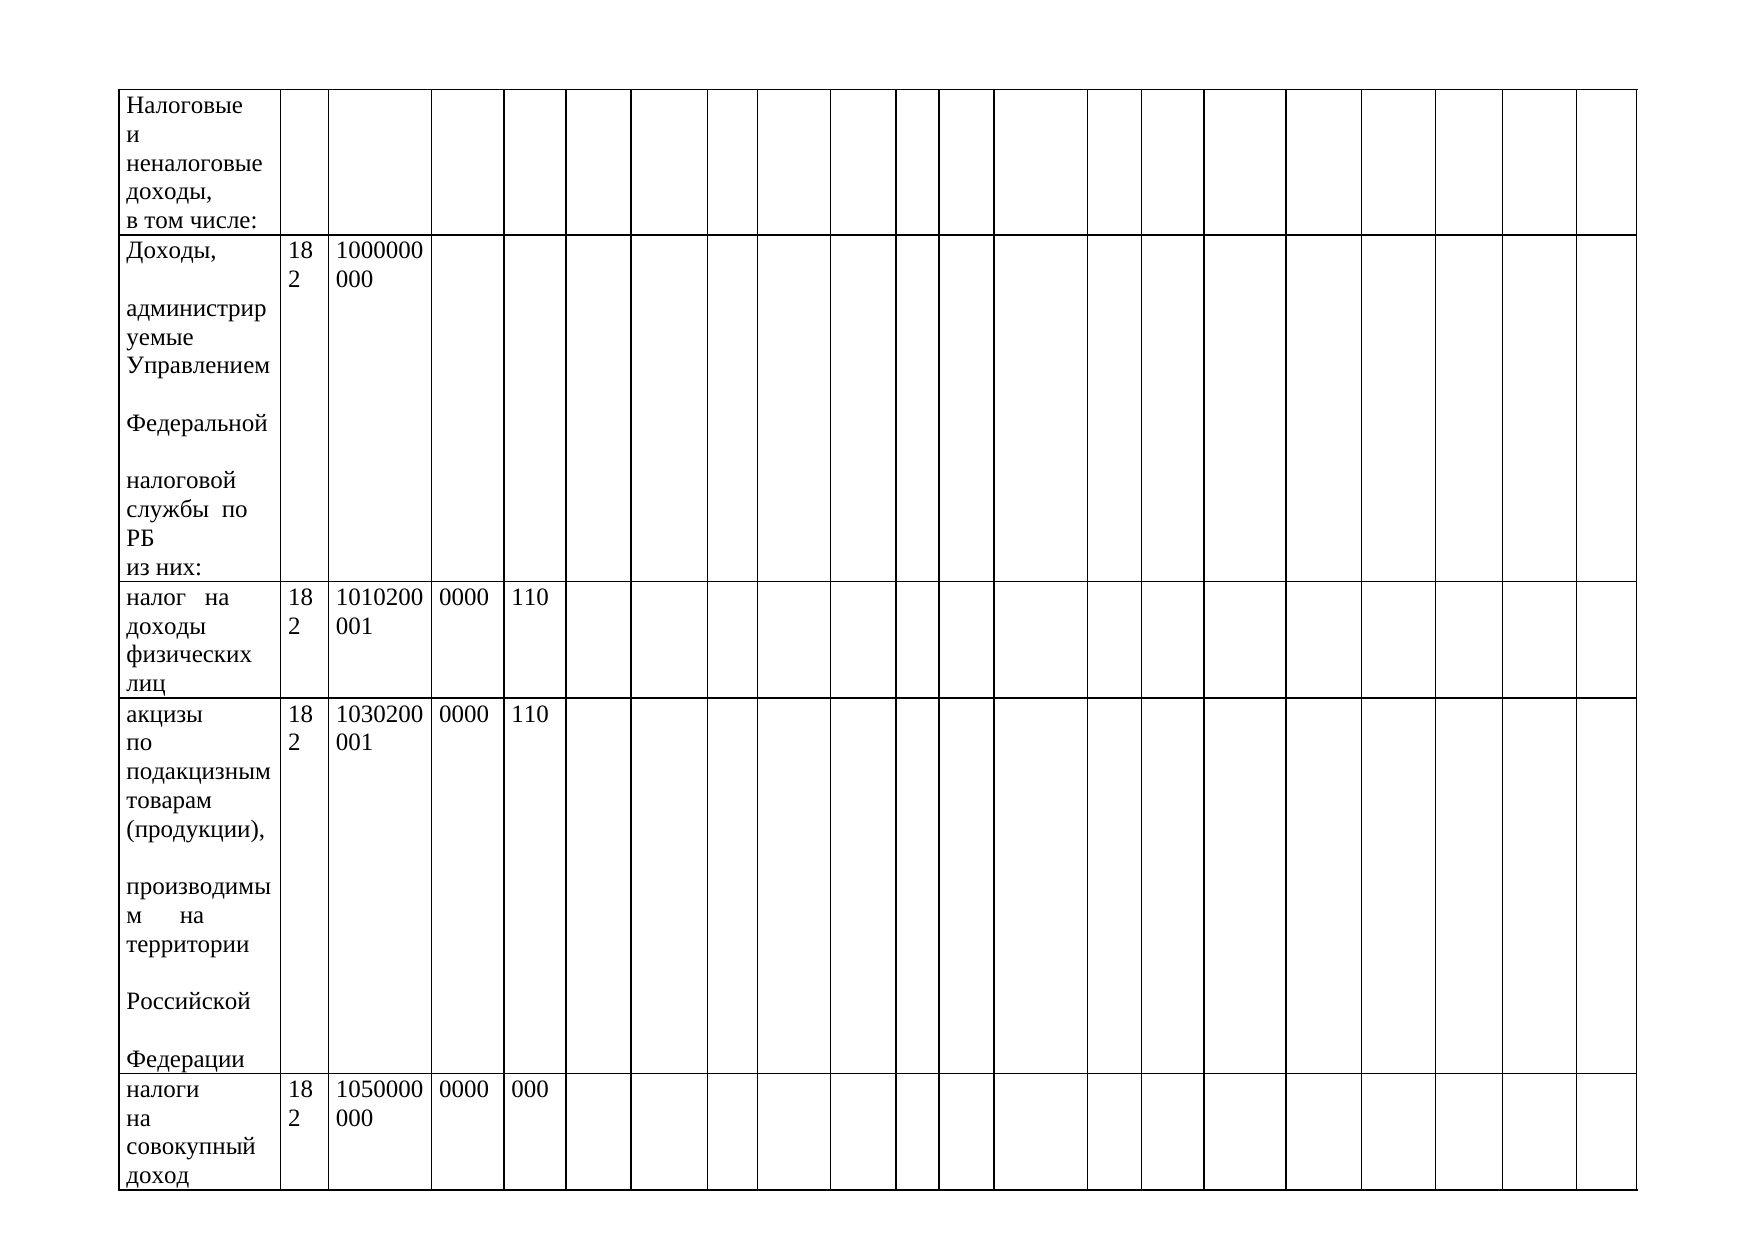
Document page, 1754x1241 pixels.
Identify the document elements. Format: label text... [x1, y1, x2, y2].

table_cell [567, 1074, 630, 1189]
table_cell [1287, 90, 1361, 234]
table_cell [758, 236, 830, 581]
table_cell [758, 90, 830, 234]
table_cell [1287, 699, 1361, 1072]
table_cell [897, 1074, 938, 1189]
table_cell [567, 699, 630, 1072]
table_cell [1142, 90, 1203, 234]
table_cell [1436, 90, 1502, 234]
table_cell [1088, 236, 1141, 581]
table_cell [632, 236, 707, 581]
table_cell [940, 1074, 993, 1189]
table_cell 1010200001 [329, 582, 431, 697]
table_cell [708, 1074, 757, 1189]
table_cell [897, 699, 938, 1072]
table_cell [1088, 90, 1141, 234]
table_cell 182 [281, 1074, 328, 1189]
table_cell [1436, 1074, 1502, 1189]
table_cell [1503, 90, 1576, 234]
table_cell [567, 582, 630, 697]
table_cell [632, 582, 707, 697]
table_cell 1030200001 [329, 699, 431, 1072]
table_cell Доходы, администрируемые Управлением Федеральной налоговой службы по РБ из них: [120, 236, 280, 581]
table_cell 182 [281, 699, 328, 1072]
table_cell [708, 582, 757, 697]
table_cell налог на доходы физических лиц [120, 582, 280, 697]
table_cell [940, 236, 993, 581]
table_cell [281, 90, 328, 234]
table_cell [1287, 582, 1361, 697]
table_cell 110 [505, 582, 565, 697]
table_cell 182 [281, 582, 328, 697]
table_cell [1503, 236, 1576, 581]
table_cell [897, 582, 938, 697]
table_cell [1503, 1074, 1576, 1189]
table_cell [940, 699, 993, 1072]
table_cell [831, 90, 895, 234]
table_cell [1503, 582, 1576, 697]
table_cell Налоговые и неналоговые доходы, в том числе: [120, 90, 280, 234]
table_cell 000 [505, 1074, 565, 1189]
table_cell [1205, 90, 1285, 234]
table_cell [1088, 699, 1141, 1072]
table_cell налоги на совокупный доход [120, 1074, 280, 1189]
table_cell [1577, 699, 1636, 1072]
table_cell 0000 [432, 699, 503, 1072]
table_cell [1142, 236, 1203, 581]
table_cell [897, 90, 938, 234]
table_cell [632, 1074, 707, 1189]
table_cell [758, 582, 830, 697]
table_cell [1362, 1074, 1435, 1189]
table_cell [432, 90, 503, 234]
table_cell [831, 582, 895, 697]
table_cell [1577, 236, 1636, 581]
table_cell [831, 699, 895, 1072]
table_cell [1503, 699, 1576, 1072]
table_cell [632, 90, 707, 234]
table_cell [995, 699, 1087, 1072]
table_cell [1142, 699, 1203, 1072]
table_cell [1362, 236, 1435, 581]
table_cell 0000 [432, 1074, 503, 1189]
table_cell [567, 236, 630, 581]
table_cell [1436, 236, 1502, 581]
table_cell 0000 [432, 582, 503, 697]
table_cell [1088, 1074, 1141, 1189]
table_cell [1287, 236, 1361, 581]
table_cell [632, 699, 707, 1072]
table_cell [995, 236, 1087, 581]
table_cell 1050000000 [329, 1074, 431, 1189]
table_cell [1362, 699, 1435, 1072]
table_cell [567, 90, 630, 234]
table_cell [1088, 582, 1141, 697]
table_cell [708, 236, 757, 581]
table_cell [329, 90, 431, 234]
table_cell [1577, 582, 1636, 697]
table_cell [897, 236, 938, 581]
table_cell [432, 236, 503, 581]
table_cell [995, 582, 1087, 697]
table_cell 110 [505, 699, 565, 1072]
table_cell 182 [281, 236, 328, 581]
table_cell [1362, 582, 1435, 697]
table_cell [505, 90, 565, 234]
table_cell [1577, 1074, 1636, 1189]
table_cell [708, 699, 757, 1072]
table_cell [1362, 90, 1435, 234]
table_cell [831, 236, 895, 581]
table_cell [1205, 582, 1285, 697]
table_cell [708, 90, 757, 234]
table_cell [1287, 1074, 1361, 1189]
table_cell [1142, 582, 1203, 697]
table_cell акцизы по подакцизным товарам (продукции), производимым на территории Российской Федерации [120, 699, 280, 1072]
table_cell [831, 1074, 895, 1189]
table_cell [1205, 236, 1285, 581]
table_cell [995, 1074, 1087, 1189]
table_cell [758, 1074, 830, 1189]
table_cell [995, 90, 1087, 234]
table_cell 1000000000 [329, 236, 431, 581]
table_cell [1142, 1074, 1203, 1189]
table_cell [1205, 1074, 1285, 1189]
table_cell [505, 236, 565, 581]
table_cell [940, 582, 993, 697]
table_cell [1577, 90, 1636, 234]
table_cell [1436, 582, 1502, 697]
table_cell [940, 90, 993, 234]
table_cell [1436, 699, 1502, 1072]
table_cell [1205, 699, 1285, 1072]
table_cell [758, 699, 830, 1072]
